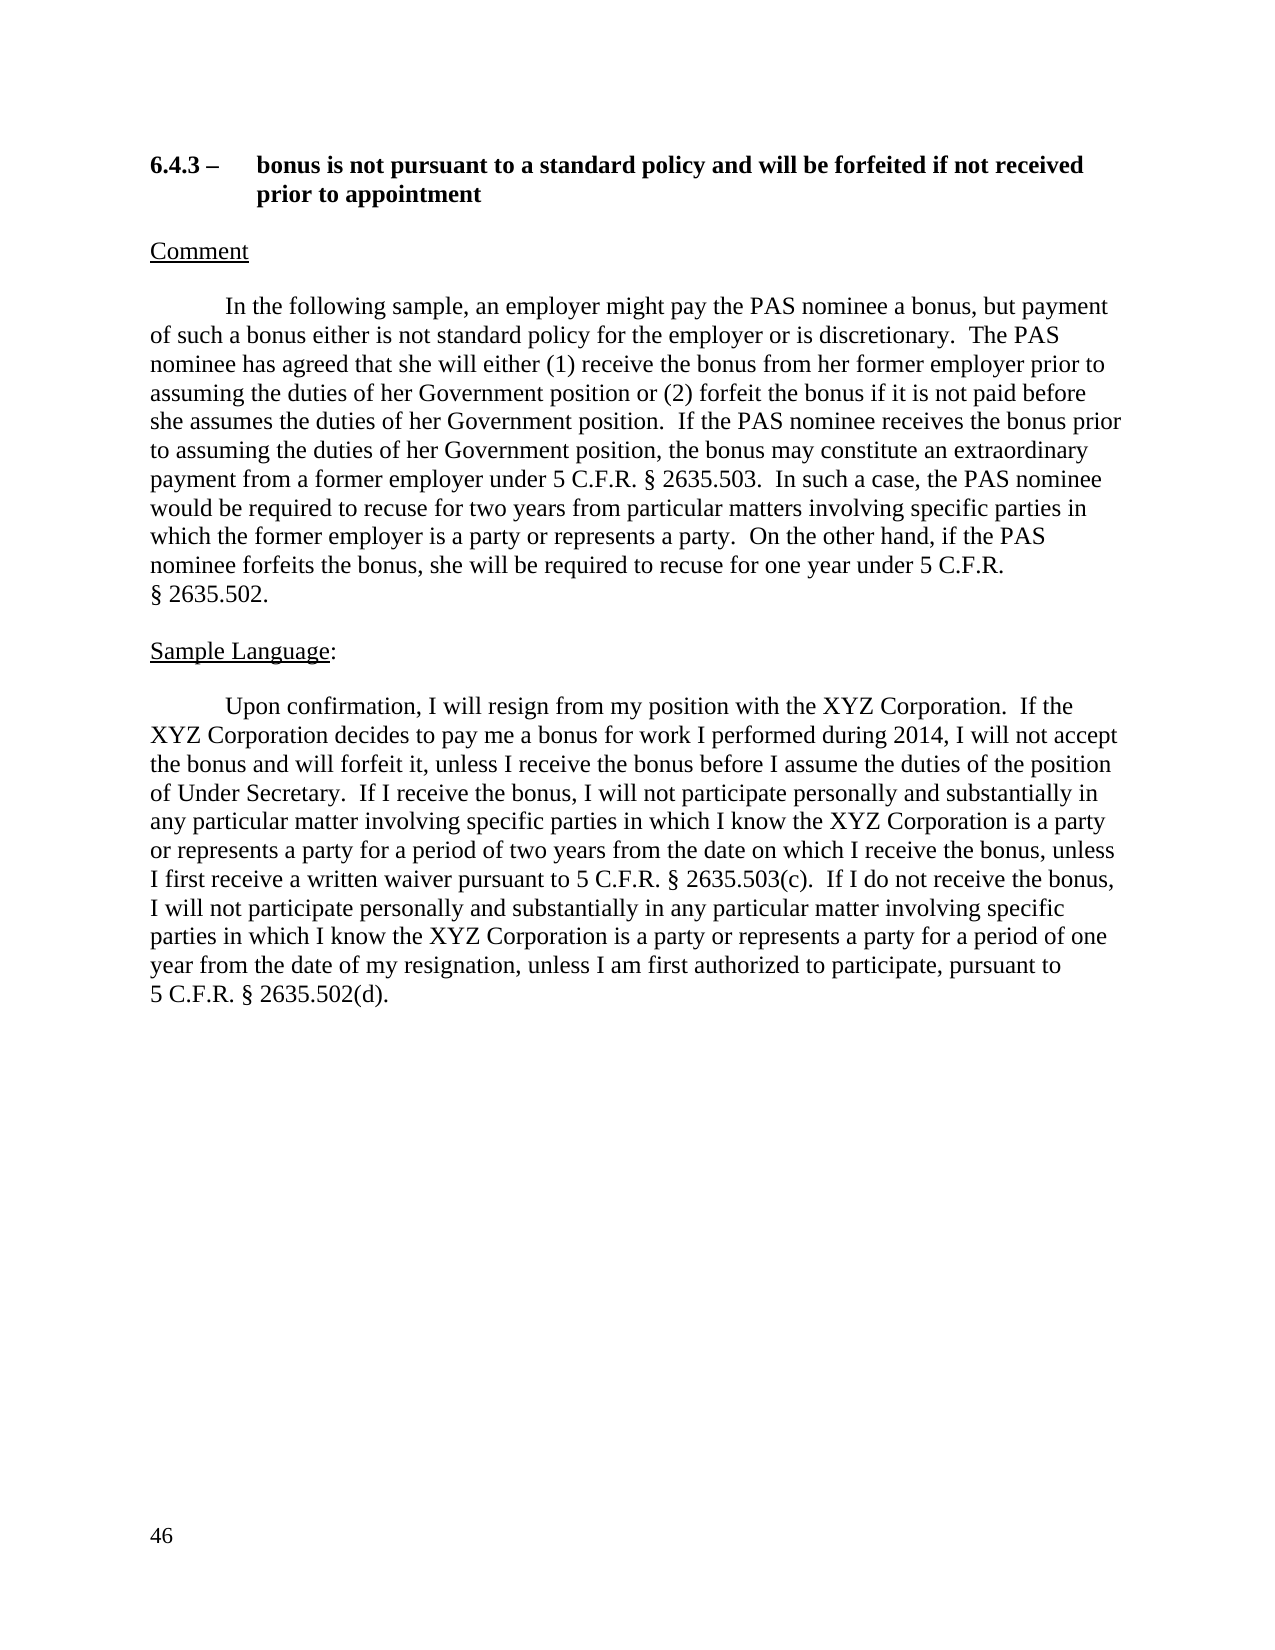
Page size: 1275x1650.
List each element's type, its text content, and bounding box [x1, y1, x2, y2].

text Comment [150, 236, 1125, 265]
subtitle 6.4.3 – bonus is not pursuant to a standard policy and will be forfeited if not received prior to appointment [150, 150, 1125, 207]
text Upon confirmation, I will resign from my position with the XYZ Corporation. If the XYZ Corporation decides to pay me a bonus for work I performed during 2014, I will not accept the bonus and will forfeit it, unless I receive the bonus before I assume the duties of the position of Under Secretary. If I receive the bonus, I will not participate personally and substantially in any particular matter involving specific parties in which I know the XYZ Corporation is a party or represents a party for a period of two years from the date on which I receive the bonus, unless I first receive a written waiver pursuant to 5 C.F.R. § 2635.503(c). If I do not receive the bonus, I will not participate personally and substantially in any particular matter involving specific parties in which I know the XYZ Corporation is a party or represents a party for a period of one year from the date of my resignation, unless I am first authorized to participate, pursuant to 5 C.F.R. § 2635.502(d). [150, 691, 1125, 1008]
text In the following sample, an employer might pay the PAS nominee a bonus, but payment of such a bonus either is not standard policy for the employer or is discretionary. The PAS nominee has agreed that she will either (1) receive the bonus from her former employer prior to assuming the duties of her Government position or (2) forfeit the bonus if it is not paid before she assumes the duties of her Government position. If the PAS nominee receives the bonus prior to assuming the duties of her Government position, the bonus may constitute an extraordinary payment from a former employer under 5 C.F.R. § 2635.503. In such a case, the PAS nominee would be required to recuse for two years from particular matters involving specific parties in which the former employer is a party or represents a party. On the other hand, if the PAS nominee forfeits the bonus, she will be required to recuse for one year under 5 C.F.R. § 2635.502. [150, 291, 1125, 608]
text Sample Language: [150, 636, 1125, 665]
